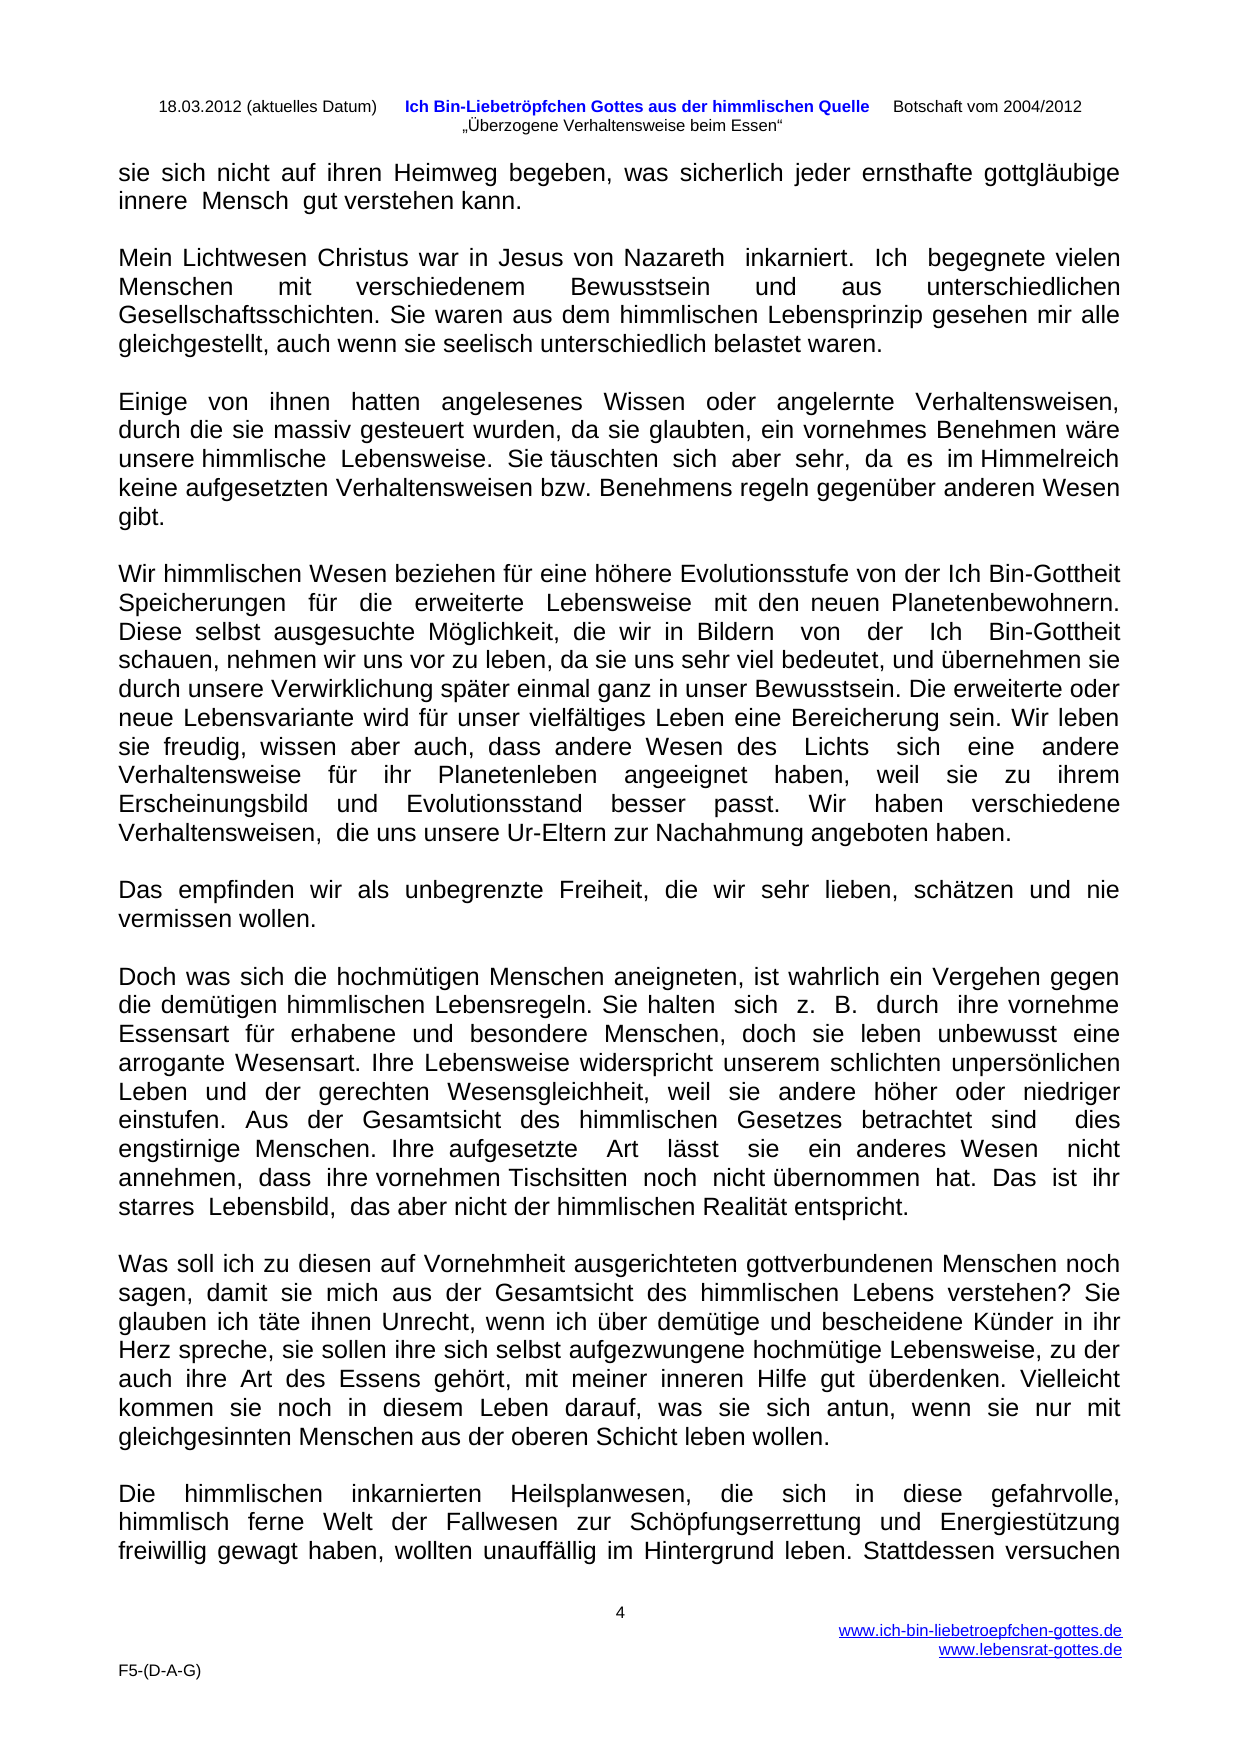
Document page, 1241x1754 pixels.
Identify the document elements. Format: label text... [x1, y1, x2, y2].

text Das empfinden wir als unbegrenzte Freiheit, die wir sehr lieben, schätzen und nie vermissen wollen. [118, 876, 1122, 933]
text Wir himmlischen Wesen beziehen für eine höhere Evolutionsstufe von der Ich Bin-Gottheit Speicherungen für die erweiterte Lebensweise mit den neuen Planetenbewohnern. Diese selbst ausgesuchte Möglichkeit, die wir in Bildern von der Ich Bin-Gottheit schauen, nehmen wir uns vor zu leben, da sie uns sehr viel bedeutet, und übernehmen sie durch unsere Verwirklichung später einmal ganz in unser Bewusstsein. Die erweiterte oder neue Lebensvariante wird für unser vielfältiges Leben eine Bereicherung sein. Wir leben sie freudig, wissen aber auch, dass andere Wesen des Lichts sich eine andere Verhaltensweise für ihr Planetenleben angeeignet haben, weil sie zu ihrem Erscheinungsbild und Evolutionsstand besser passt. Wir haben verschiedene Verhaltensweisen, die uns unsere Ur-Eltern zur Nachahmung angeboten haben. [118, 559, 1122, 847]
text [118, 157, 1122, 215]
text Einige von ihnen hatten angelesenes Wissen oder angelernte Verhaltensweisen, durch die sie massiv gesteuert wurden, da sie glaubten, ein vornehmes Benehmen wäre unsere himmlische Lebensweise. Sie täuschten sich aber sehr, da es im Himmelreich keine aufgesetzten Verhaltensweisen bzw. Benehmens regeln gegenüber anderen Wesen gibt. [118, 387, 1122, 531]
text Was soll ich zu diesen auf Vornehmheit ausgerichteten gottverbundenen Menschen noch sagen, damit sie mich aus der Gesamtsicht des himmlischen Lebens verstehen? Sie glauben ich täte ihnen Unrecht, wenn ich über demütige und bescheidene Künder in ihr Herz spreche, sie sollen ihre sich selbst aufgezwungene hochmütige Lebensweise, zu der auch ihre Art des Essens gehört, mit meiner inneren Hilfe gut überdenken. Vielleicht kommen sie noch in diesem Leben darauf, was sie sich antun, wenn sie nur mit gleichgesinnten Menschen aus der oberen Schicht leben wollen. [118, 1249, 1122, 1451]
text Mein Lichtwesen Christus war in Jesus von Nazareth inkarniert. Ich begegnete vielen Menschen mit verschiedenem Bewusstsein und aus unterschiedlichen Gesellschaftsschichten. Sie waren aus dem himmlischen Lebensprinzip gesehen mir alle gleichgestellt, auch wenn sie seelisch unterschiedlich belastet waren. [118, 243, 1122, 358]
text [118, 1478, 1122, 1565]
text Doch was sich die hochmütigen Menschen aneigneten, ist wahrlich ein Vergehen gegen die demütigen himmlischen Lebensregeln. Sie halten sich z. B. durch ihre vornehme Essensart für erhabene und besondere Menschen, doch sie leben unbewusst eine arrogante Wesensart. Ihre Lebensweise widerspricht unserem schlichten unpersönlichen Leben und der gerechten Wesensgleichheit, weil sie andere höher oder niedriger einstufen. Aus der Gesamtsicht des himmlischen Gesetzes betrachtet sind dies engstirnige Menschen. Ihre aufgesetzte Art lässt sie ein anderes Wesen nicht annehmen, dass ihre vornehmen Tischsitten noch nicht übernommen hat. Das ist ihr starres Lebensbild, das aber nicht der himmlischen Realität entspricht. [118, 962, 1122, 1221]
